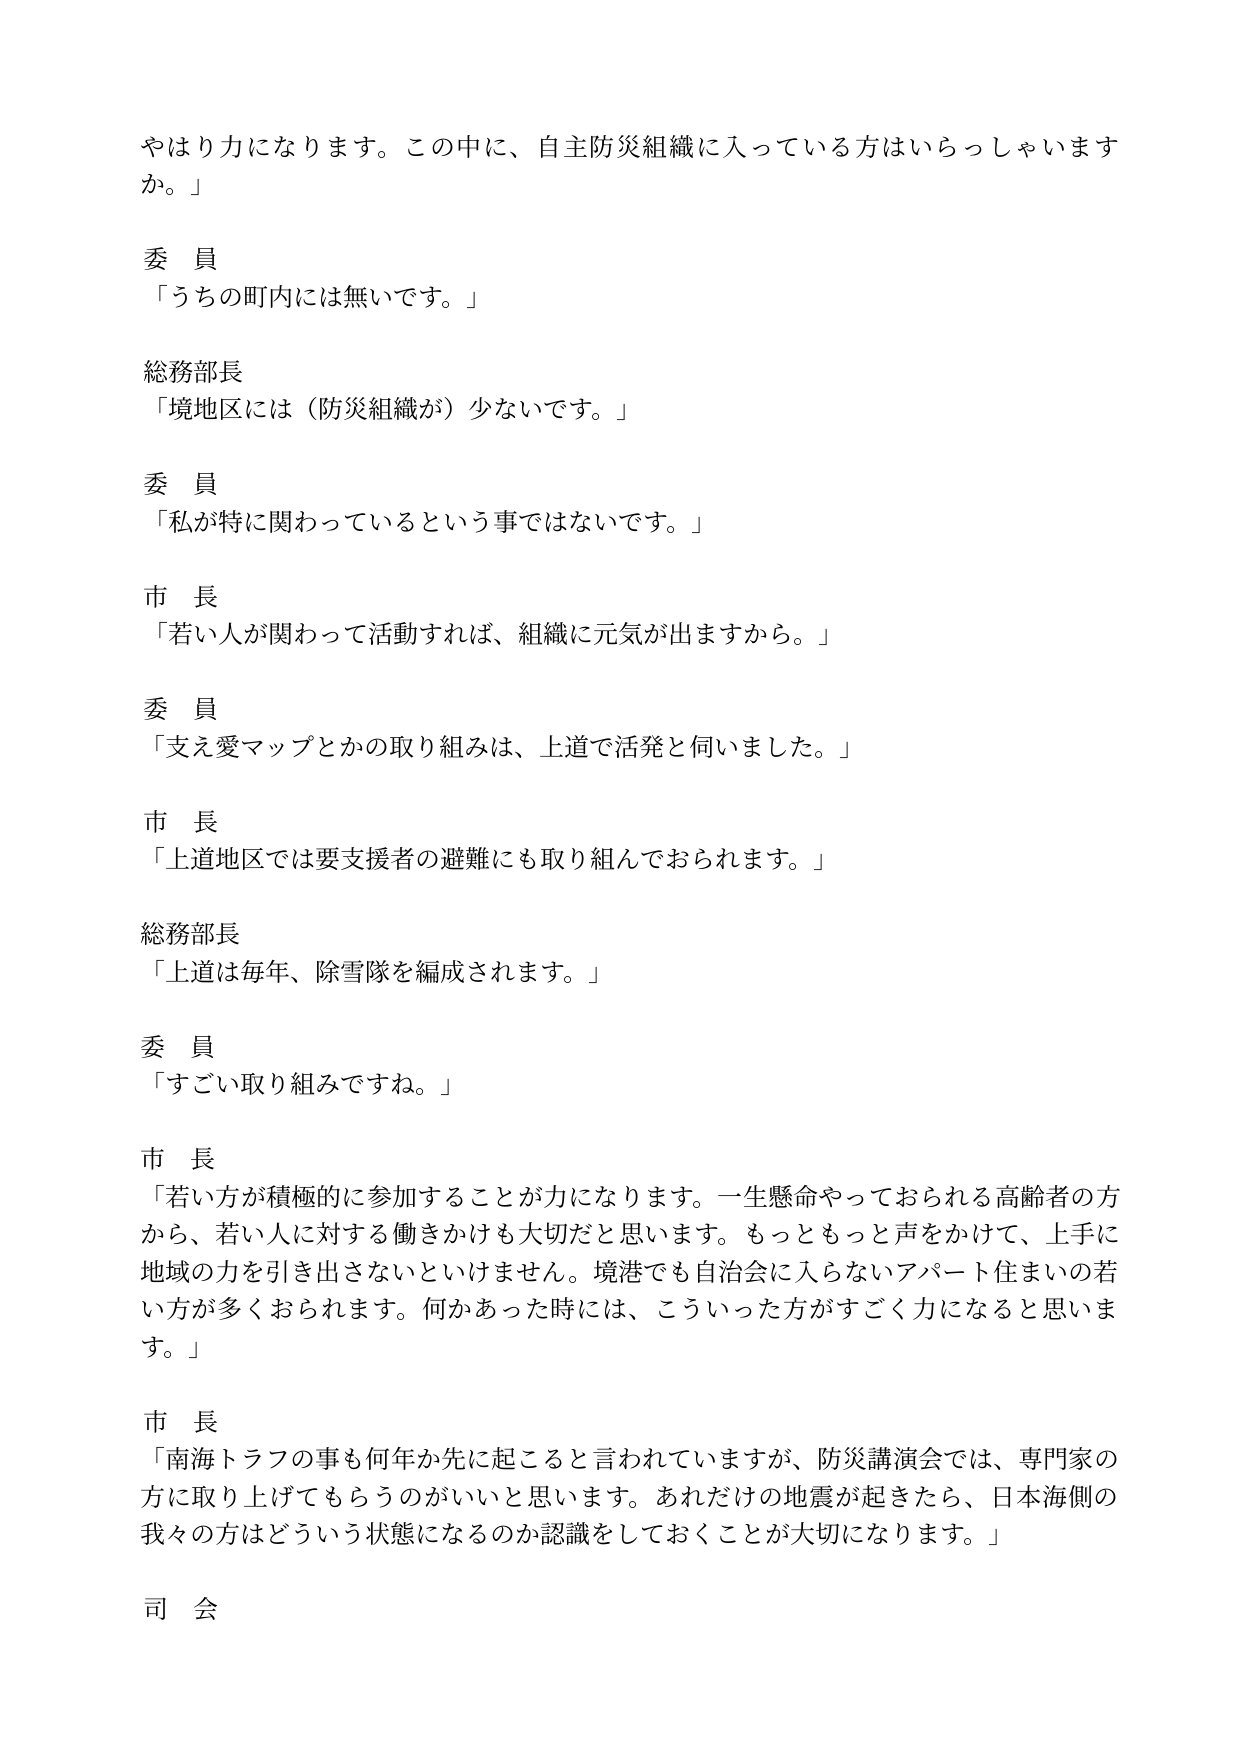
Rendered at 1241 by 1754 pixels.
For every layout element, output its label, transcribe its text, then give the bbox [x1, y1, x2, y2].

text 「上道地区では要支援者の避難にも取り組んでおられます。」 [140, 839, 1122, 877]
text 委 員 [140, 1027, 1122, 1064]
text 「南海トラフの事も何年か先に起こると言われていますが、防災講演会では、専門家の方に取り上げてもらうのがいいと思います。あれだけの地震が起きたら、日本海側の我々の方はどういう状態になるのか認識をしておくことが大切になります。」 [140, 1439, 1122, 1552]
text 市 長 [118, 1402, 1122, 1439]
text 「境地区には（防災組織が）少ないです。」 [118, 389, 1122, 427]
text 「すごい取り組みですね。」 [140, 1064, 1122, 1102]
text 委 員 [118, 464, 1122, 502]
text 「支え愛マップとかの取り組みは、上道で活発と伺いました。」 [140, 727, 1122, 764]
text 「若い方が積極的に参加することが力になります。一生懸命やっておられる高齢者の方から、若い人に対する働きかけも大切だと思います。もっともっと声をかけて、上手に地域の力を引き出さないといけません。境港でも自治会に入らないアパート住まいの若い方が多くおられます。何かあった時には、こういった方がすごく力になると思います。」 [140, 1177, 1122, 1364]
text 「うちの町内には無いです。」 [118, 277, 1122, 314]
text 市 長 [118, 577, 1122, 614]
text 司 会 [118, 1589, 1122, 1627]
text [140, 127, 1122, 202]
text 総務部長 [118, 352, 1122, 389]
text 総務部長 [140, 914, 1122, 952]
text 市 長 [140, 1139, 1122, 1177]
text 「若い人が関わって活動すれば、組織に元気が出ますから。」 [118, 614, 1122, 652]
text 委 員 [118, 239, 1122, 277]
text 「私が特に関わっているという事ではないです。」 [118, 502, 1122, 539]
text 「上道は毎年、除雪隊を編成されます。」 [140, 952, 1122, 989]
text 市 長 [118, 802, 1122, 839]
text 委 員 [118, 689, 1122, 727]
